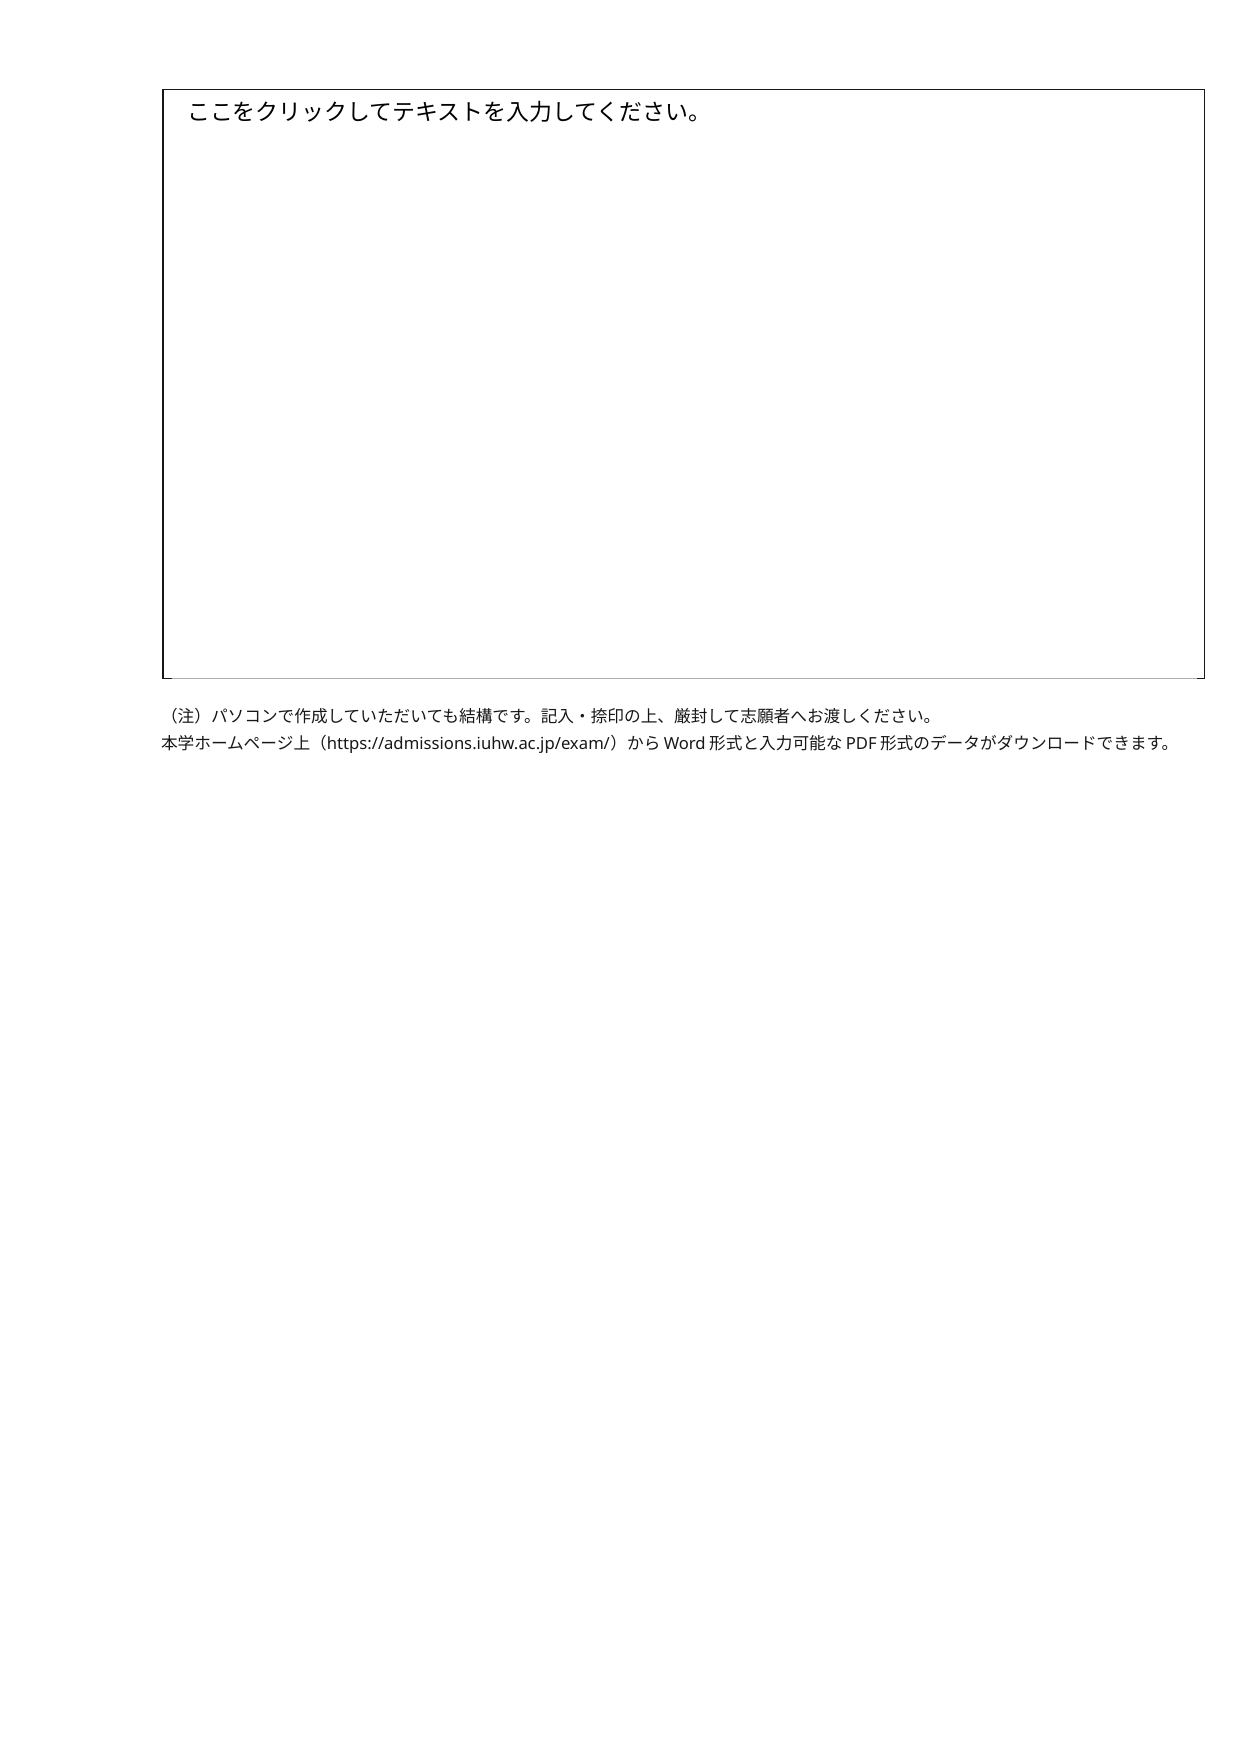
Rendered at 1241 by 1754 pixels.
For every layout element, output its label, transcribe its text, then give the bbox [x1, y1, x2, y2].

text 本学ホームページ上（https://admissions.iuhw.ac.jp/exam/）からWord形式と入力可能なPDF形式のデータがダウンロードできます。 [161, 730, 1208, 754]
text （注）パソコンで作成していただいても結構です。記入・捺印の上、厳封して志願者へお渡しください。 [161, 703, 1208, 728]
